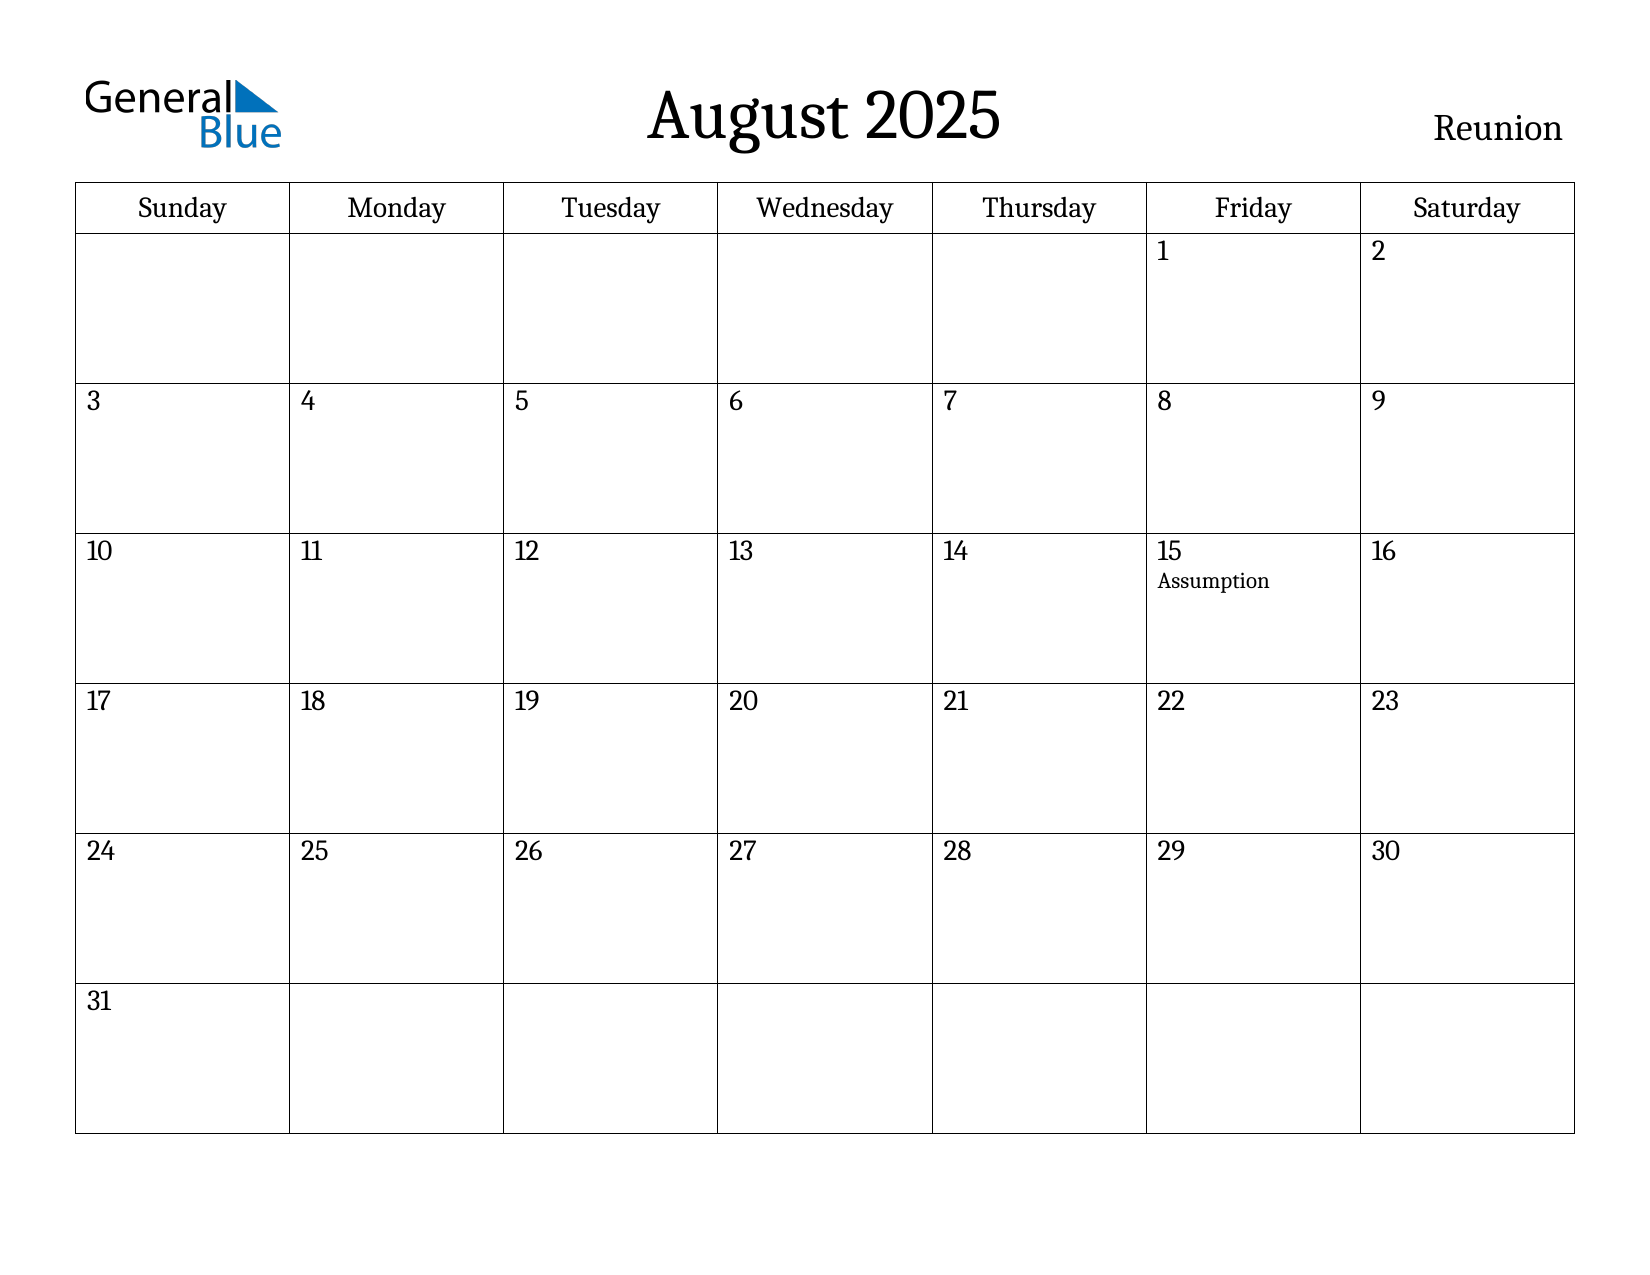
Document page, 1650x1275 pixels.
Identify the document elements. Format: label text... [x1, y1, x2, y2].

table_cell 14 [933, 534, 1146, 567]
table_cell 27 [718, 834, 932, 867]
table_cell Monday [290, 183, 503, 233]
table_cell Sunday [76, 183, 289, 233]
table_cell [504, 1018, 717, 1133]
table_cell [1361, 984, 1574, 1017]
table_cell 8 [1147, 384, 1360, 417]
table_cell 23 [1361, 684, 1574, 717]
table_cell [290, 267, 503, 383]
table_cell [1147, 868, 1360, 983]
table_cell [718, 417, 932, 533]
table_cell 4 [290, 384, 503, 417]
table_cell [933, 717, 1146, 833]
table_cell 5 [504, 384, 717, 417]
table_cell 6 [718, 384, 932, 417]
table_cell 21 [933, 684, 1146, 717]
table_cell [76, 417, 289, 533]
table_cell 18 [290, 684, 503, 717]
table_cell [76, 717, 289, 833]
table_cell [718, 868, 932, 983]
table_cell [1147, 1018, 1360, 1133]
table_cell [718, 567, 932, 683]
table_cell [1361, 567, 1574, 683]
table_cell 30 [1361, 834, 1574, 867]
table_cell [718, 1018, 932, 1133]
table_cell 7 [933, 384, 1146, 417]
table_cell [76, 567, 289, 683]
table_header [76, 75, 503, 182]
table_cell Assumption [1147, 567, 1360, 683]
table_cell 22 [1147, 684, 1360, 717]
table_cell Wednesday [718, 183, 932, 233]
table_cell [76, 1018, 289, 1133]
table_cell [1361, 717, 1574, 833]
table_cell Saturday [1361, 183, 1574, 233]
table_cell [504, 267, 717, 383]
table_cell 17 [76, 684, 289, 717]
table_cell 3 [76, 384, 289, 417]
table_cell 13 [718, 534, 932, 567]
table_cell [1147, 984, 1360, 1017]
table_cell 26 [504, 834, 717, 867]
table_cell [290, 234, 503, 267]
table_cell [1361, 267, 1574, 383]
table_cell 10 [76, 534, 289, 567]
table_cell 16 [1361, 534, 1574, 567]
table_cell [718, 984, 932, 1017]
table_cell [718, 267, 932, 383]
table_cell 24 [76, 834, 289, 867]
table_cell 25 [290, 834, 503, 867]
table_cell [933, 567, 1146, 683]
table_cell 28 [933, 834, 1146, 867]
table_cell [933, 1018, 1146, 1133]
table_cell [1361, 417, 1574, 533]
table_cell [76, 234, 289, 267]
table_cell [290, 567, 503, 683]
table_cell 2 [1361, 234, 1574, 267]
table_cell 29 [1147, 834, 1360, 867]
table_cell 15 [1147, 534, 1360, 567]
table_cell Thursday [933, 183, 1146, 233]
table_cell [718, 717, 932, 833]
table_header August 2025 [504, 75, 1146, 182]
table_cell [504, 234, 717, 267]
table_cell [1147, 417, 1360, 533]
table_cell [933, 868, 1146, 983]
table_cell [504, 417, 717, 533]
table_cell [718, 234, 932, 267]
table_cell 9 [1361, 384, 1574, 417]
table_cell [933, 267, 1146, 383]
table_cell Friday [1147, 183, 1360, 233]
table_cell [504, 868, 717, 983]
table_cell [290, 417, 503, 533]
table_cell [1361, 868, 1574, 983]
table_cell [933, 417, 1146, 533]
table_cell [1147, 267, 1360, 383]
table_cell [76, 267, 289, 383]
table_header Reunion [1146, 75, 1574, 182]
table_cell 20 [718, 684, 932, 717]
table_cell 19 [504, 684, 717, 717]
table_cell [504, 567, 717, 683]
table_cell [933, 984, 1146, 1017]
table_cell [504, 984, 717, 1017]
picture [86, 80, 281, 148]
table_cell 31 [76, 984, 289, 1017]
table_cell [290, 1018, 503, 1133]
table_cell 11 [290, 534, 503, 567]
table_cell Tuesday [504, 183, 717, 233]
table_cell [290, 868, 503, 983]
table_cell 1 [1147, 234, 1360, 267]
table_cell [76, 868, 289, 983]
table_cell [1361, 1018, 1574, 1133]
table_cell [933, 234, 1146, 267]
table_cell [504, 717, 717, 833]
table_cell [290, 984, 503, 1017]
table_cell [290, 717, 503, 833]
table_cell [1147, 717, 1360, 833]
table_cell 12 [504, 534, 717, 567]
